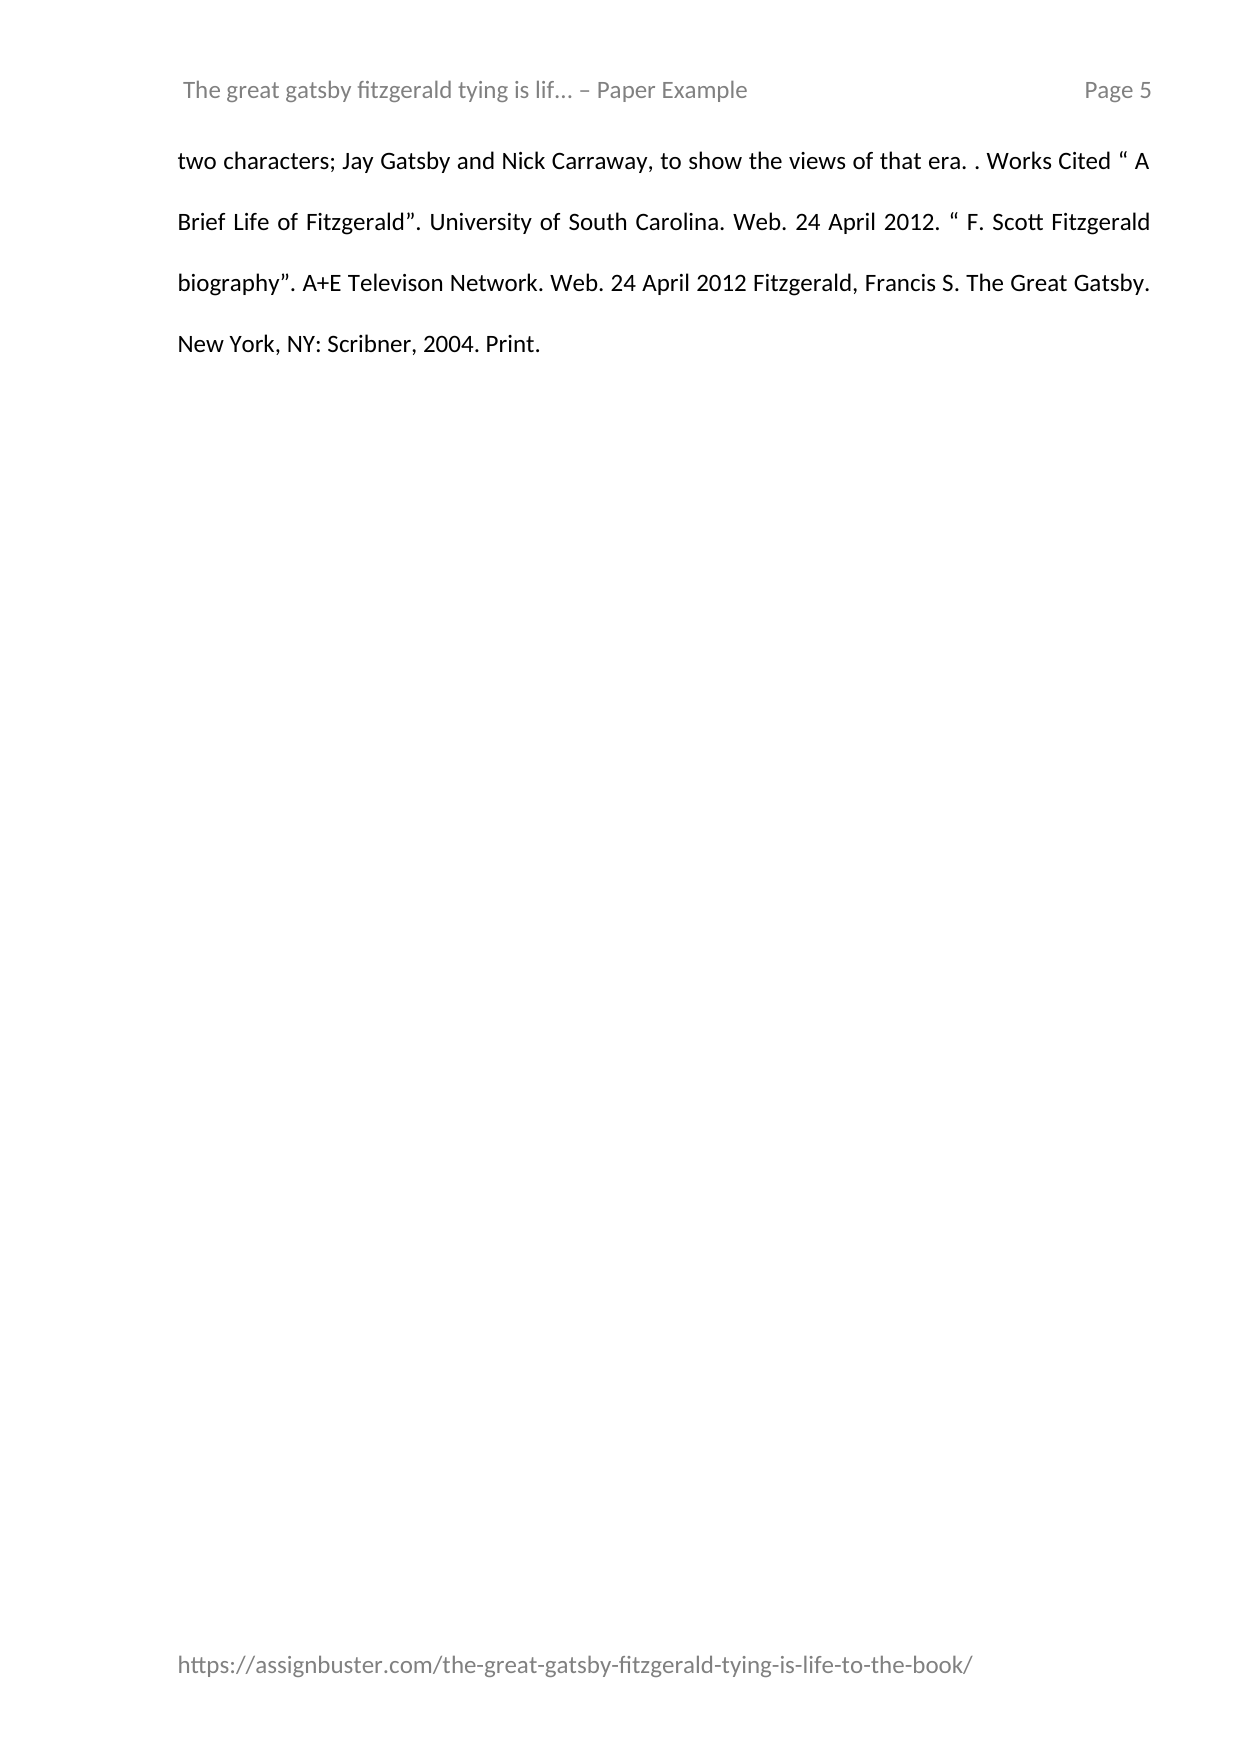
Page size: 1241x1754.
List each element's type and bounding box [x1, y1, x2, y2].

text [177, 145, 1152, 359]
